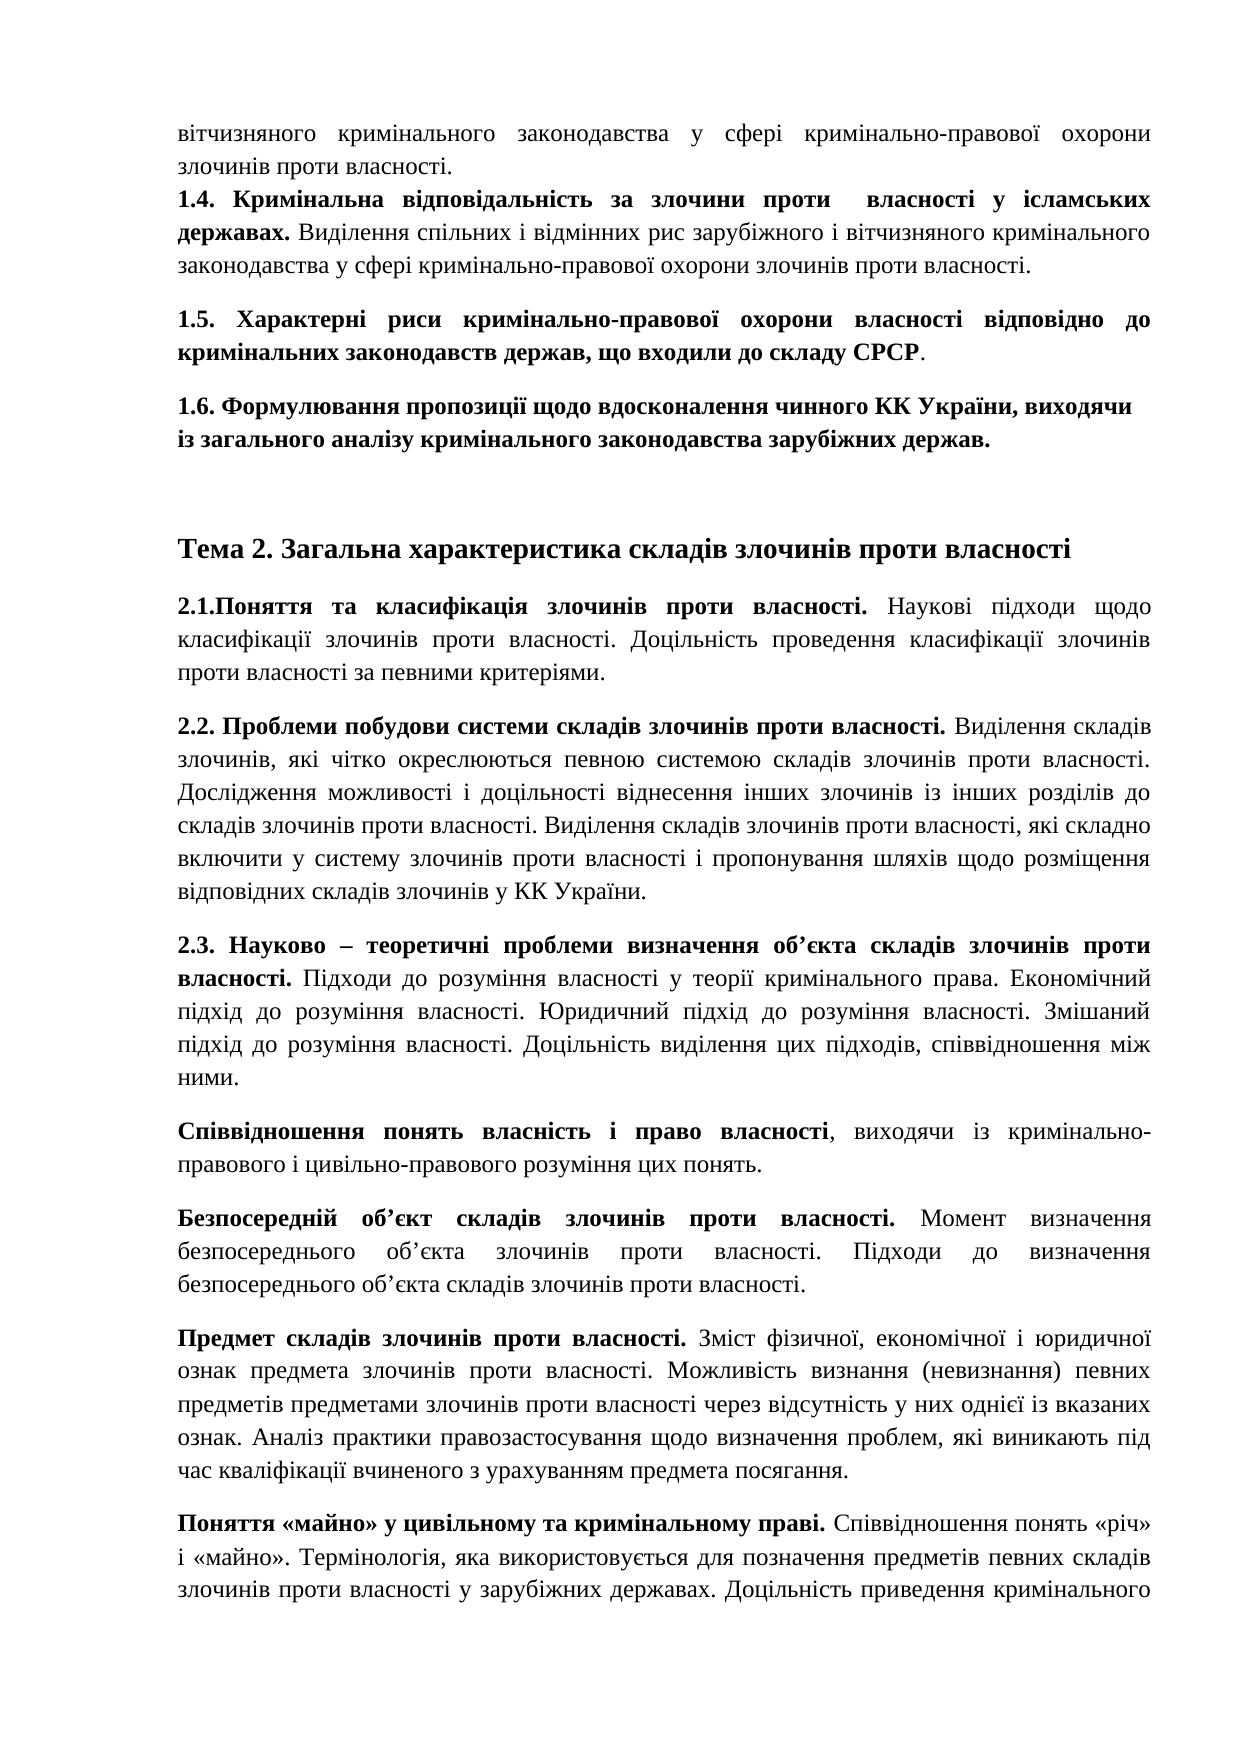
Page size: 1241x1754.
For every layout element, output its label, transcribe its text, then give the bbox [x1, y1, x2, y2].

text 1.4. Кримінальна відповідальність за злочини проти власності у ісламських державах. Виділення спільних і відмінних рис зарубіжного і вітчизняного кримінального законодавства у сфері кримінально-правової охорони злочинів проти власності. [177, 184, 1152, 279]
text Безпосередній об’єкт складів злочинів проти власності. Момент визначення безпосереднього об’єкта злочинів проти власності. Підходи до визначення безпосереднього об’єкта складів злочинів проти власності. [177, 1203, 1152, 1297]
text 1.5. Характерні риси кримінально-правової охорони власності відповідно до кримінальних законодавств держав, що входили до складу СРСР. [177, 304, 1152, 366]
text Тема 2. Загальна характеристика складів злочинів проти власності [177, 532, 1152, 565]
text 1.6. Формулювання пропозиції щодо вдосконалення чинного КК України, виходячи із загального аналізу кримінального законодавства зарубіжних держав. [177, 391, 1152, 453]
text 2.1.Поняття та класифікація злочинів проти власності. Наукові підходи щодо класифікації злочинів проти власності. Доцільність проведення класифікації злочинів проти власності за певними критеріями. [177, 591, 1152, 686]
text 2.2. Проблеми побудови системи складів злочинів проти власності. Виділення складів злочинів, які чітко окреслюються певною системою складів злочинів проти власності. Дослідження можливості і доцільності віднесення інших злочинів із інших розділів до складів злочинів проти власності. Виділення складів злочинів проти власності, які складно включити у систему злочинів проти власності і пропонування шляхів щодо розміщення відповідних складів злочинів у КК України. [177, 711, 1152, 905]
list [177, 118, 1152, 180]
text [177, 1508, 1152, 1603]
text Співвідношення понять власність і право власності, виходячи із кримінально-правового і цивільно-правового розуміння цих понять. [177, 1116, 1152, 1178]
text Предмет складів злочинів проти власності. Зміст фізичної, економічної і юридичної ознак предмета злочинів проти власності. Можливість визнання (невизнання) певних предметів предметами злочинів проти власності через відсутність у них однієї із вказаних ознак. Аналіз практики правозастосування щодо визначення проблем, які виникають під час кваліфікації вчиненого з урахуванням предмета посягання. [177, 1323, 1152, 1483]
text 2.3. Науково – теоретичні проблеми визначення об’єкта складів злочинів проти власності. Підходи до розуміння власності у теорії кримінального права. Економічний підхід до розуміння власності. Юридичний підхід до розуміння власності. Змішаний підхід до розуміння власності. Доцільність виділення цих підходів, співвідношення між ними. [177, 930, 1152, 1091]
